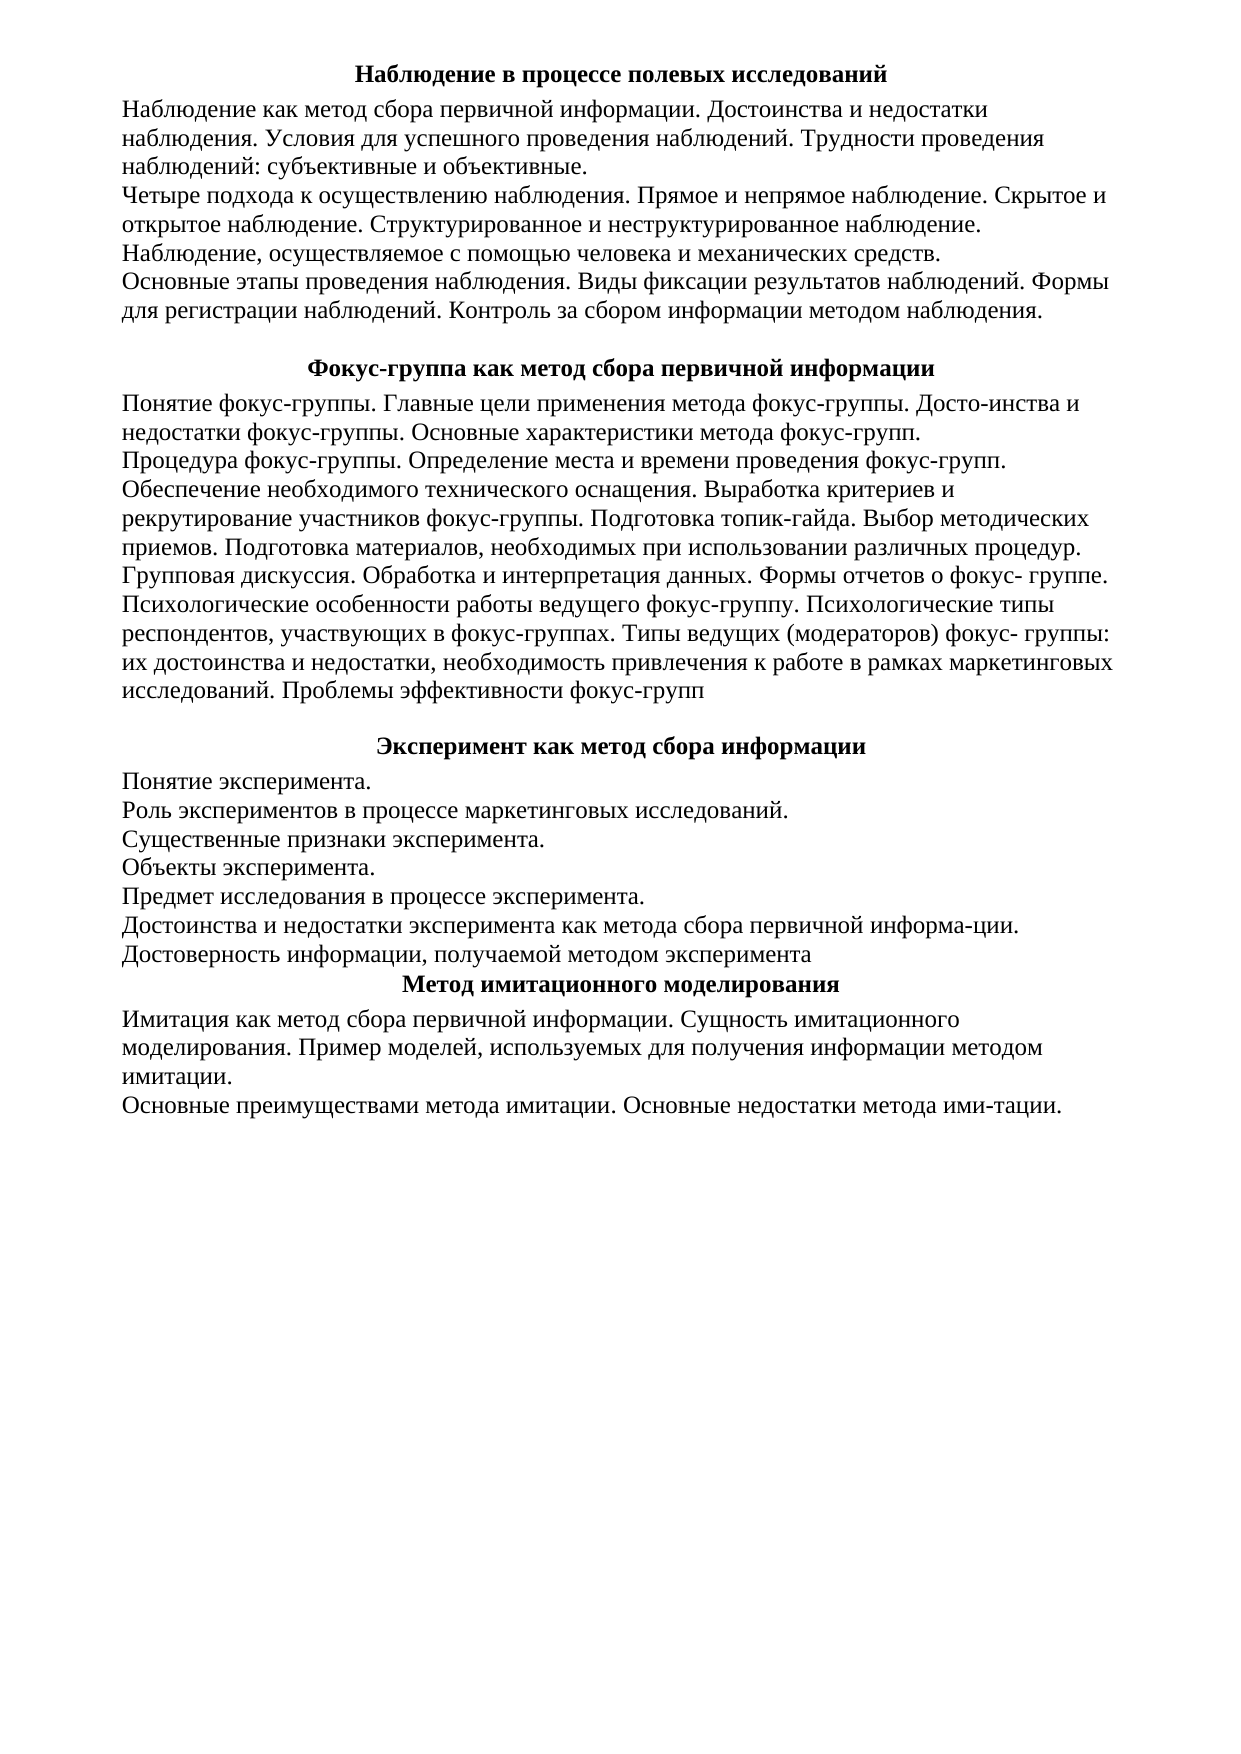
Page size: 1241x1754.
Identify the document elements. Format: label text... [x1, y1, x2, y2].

table_cell Имитация как метод сбора первичной информации. Сущность имитационного моделирования. Пример моделей, используемых для получения информации методом имитации. Основные преимуществами метода имитации. Основные недостатки метода ими-тации. [118, 1004, 1124, 1121]
table_cell Понятие эксперимента. Роль экспериментов в процессе маркетинговых исследований. Существенные признаки эксперимента. Объекты эксперимента. Предмет исследования в процессе эксперимента. Достоинства и недостатки эксперимента как метода сбора первичной информа-ции. Достоверность информации, получаемой методом эксперимента [118, 766, 1124, 968]
table_header Наблюдение в процессе полевых исследований [118, 59, 1124, 92]
table_cell Метод имитационного моделирования [118, 969, 1124, 1001]
table_cell Понятие фокус-группы. Главные цели применения метода фокус-группы. Досто-инства и недостатки фокус-группы. Основные характеристики метода фокус-групп. Процедура фокус-группы. Определение места и времени проведения фокус-групп. Обеспечение необходимого технического оснащения. Выработка критериев и рекрутирование участников фокус-группы. Подготовка топик-гайда. Выбор методических приемов. Подготовка материалов, необходимых при использовании различных процедур. Групповая дискуссия. Обработка и интерпретация данных. Формы отчетов о фокус- группе. Психологические особенности работы ведущего фокус-группу. Психологические типы респондентов, участвующих в фокус-группах. Типы ведущих (модераторов) фокус- группы: их достоинства и недостатки, необходимость привлечения к работе в рамках маркетинговых исследований. Проблемы эффективности фокус-групп [118, 388, 1124, 730]
table_cell Эксперимент как метод сбора информации [118, 731, 1124, 764]
table_cell Наблюдение как метод сбора первичной информации. Достоинства и недостатки наблюдения. Условия для успешного проведения наблюдений. Трудности проведения наблюдений: субъективные и объективные. Четыре подхода к осуществлению наблюдения. Прямое и непрямое наблюдение. Скрытое и открытое наблюдение. Структурированное и неструктурированное наблюдение. Наблюдение, осуществляемое с помощью человека и механических средств. Основные этапы проведения наблюдения. Виды фиксации результатов наблюдений. Формы для регистрации наблюдений. Контроль за сбором информации методом наблюдения. [118, 94, 1124, 352]
table_cell Фокус-группа как метод сбора первичной информации [118, 353, 1124, 386]
